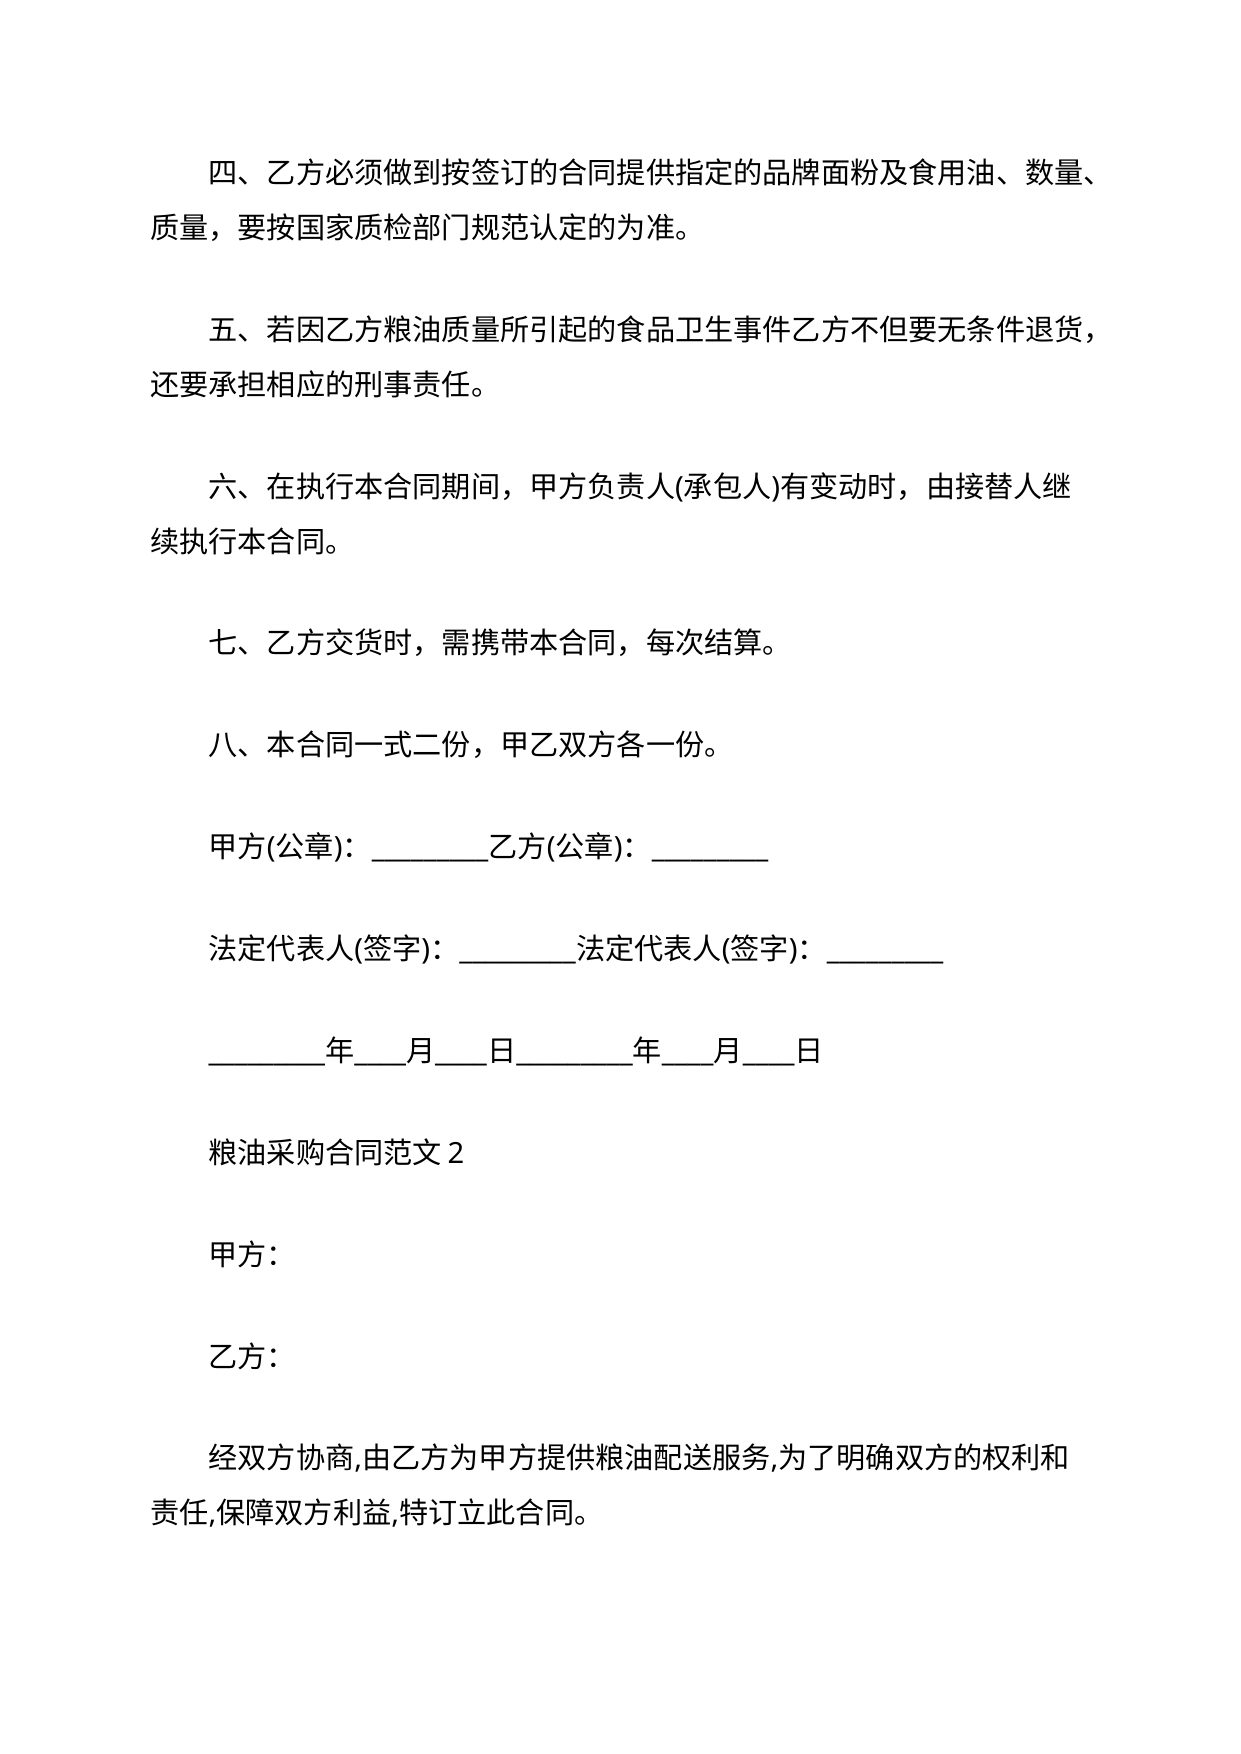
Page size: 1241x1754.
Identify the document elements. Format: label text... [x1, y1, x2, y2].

text 粮油采购合同范文2 [150, 1129, 1090, 1172]
text 八、本合同一式二份，甲乙双方各一份。 [150, 722, 1090, 764]
text 乙方： [150, 1333, 1090, 1376]
text 法定代表人(签字)：_________法定代表人(签字)：_________ [150, 926, 1090, 968]
text 经双方协商,由乙方为甲方提供粮油配送服务,为了明确双方的权利和责任,保障双方利益,特订立此合同。 [150, 1435, 1090, 1532]
text _________年____月____日_________年____月____日 [150, 1028, 1090, 1070]
text 五、若因乙方粮油质量所引起的食品卫生事件乙方不但要无条件退货，还要承担相应的刑事责任。 [150, 307, 1090, 404]
text 四、乙方必须做到按签订的合同提供指定的品牌面粉及食用油、数量、质量，要按国家质检部门规范认定的为准。 [150, 150, 1090, 247]
text 甲方： [150, 1232, 1090, 1274]
text 六、在执行本合同期间，甲方负责人(承包人)有变动时，由接替人继续执行本合同。 [150, 463, 1090, 561]
text 甲方(公章)：_________乙方(公章)：_________ [150, 824, 1090, 866]
text 七、乙方交货时，需携带本合同，每次结算。 [150, 620, 1090, 662]
